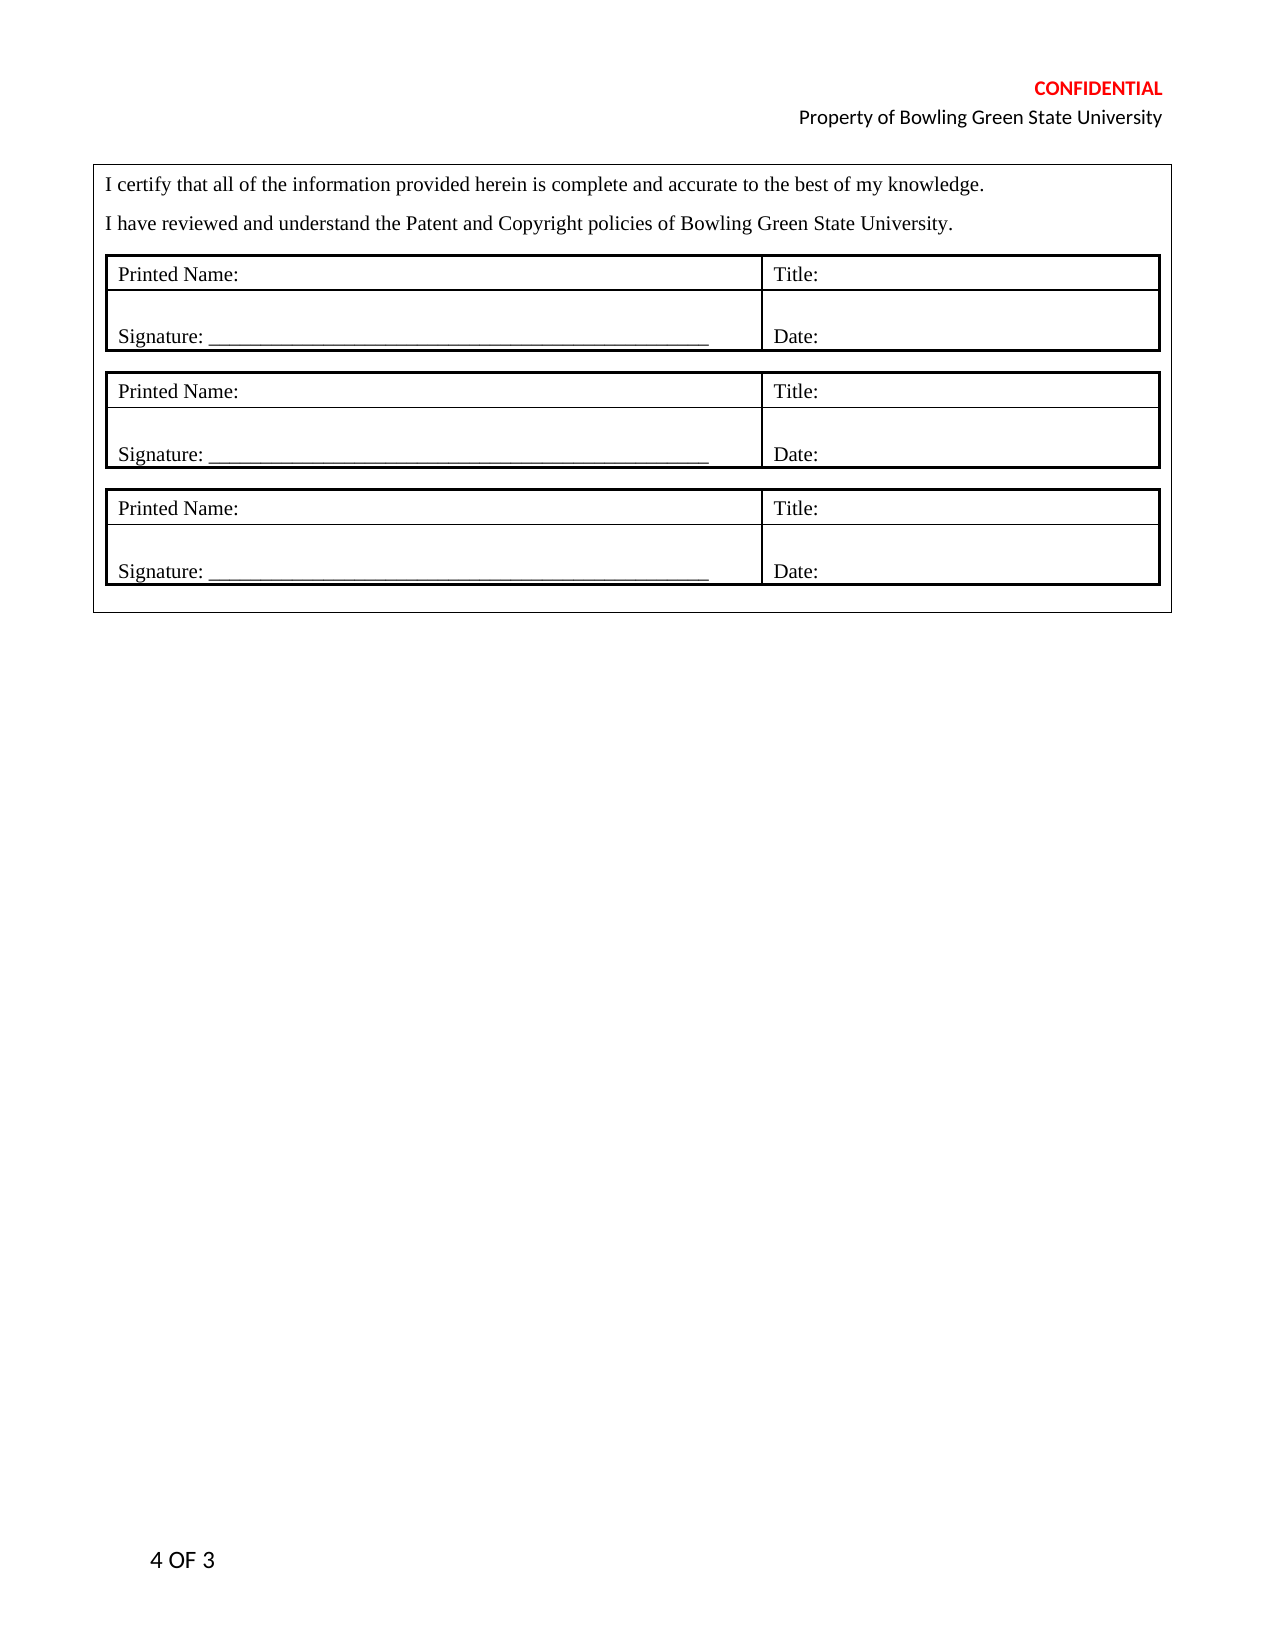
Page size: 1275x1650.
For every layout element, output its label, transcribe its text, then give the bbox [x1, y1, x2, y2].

table_cell I certify that all of the information provided herein is complete and accurate to the best of my knowledge. I have reviewed and understand the Patent and Copyright policies of Bowling Green State University. [94, 165, 1171, 612]
